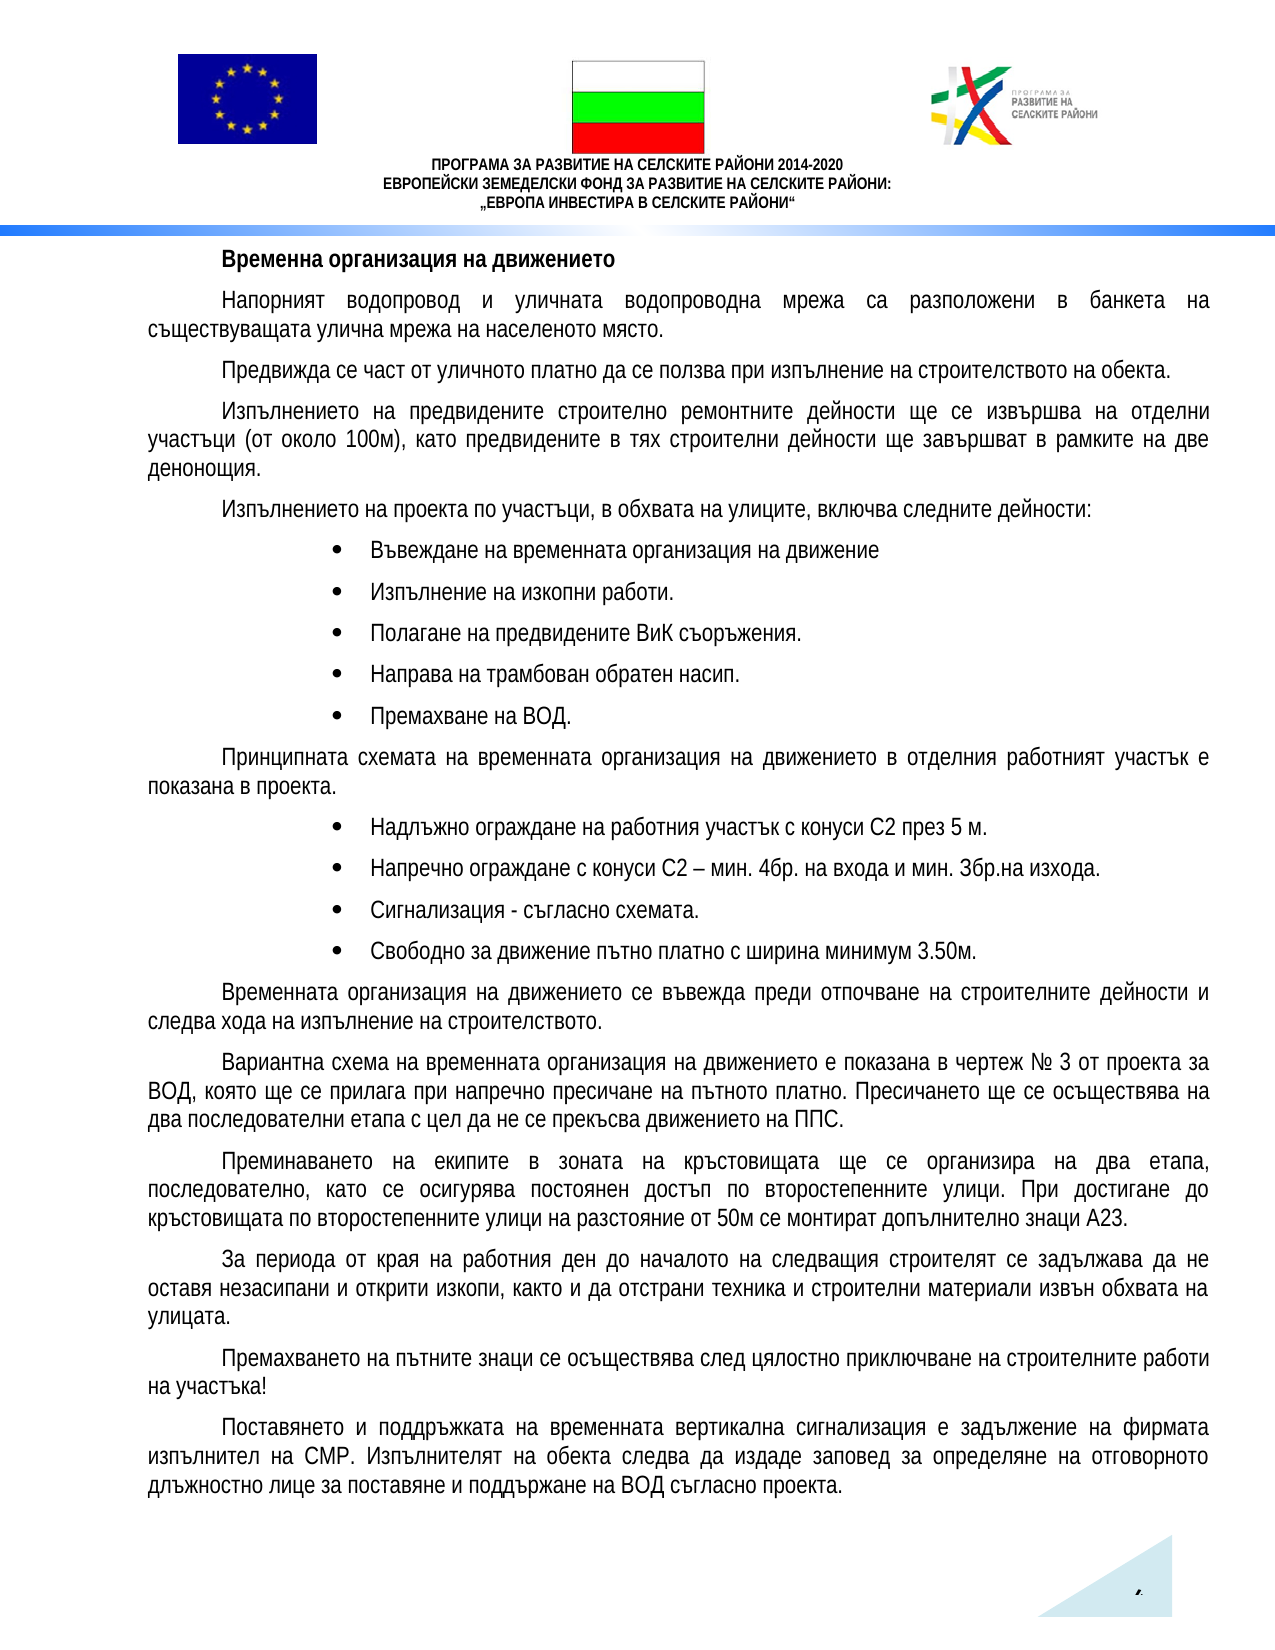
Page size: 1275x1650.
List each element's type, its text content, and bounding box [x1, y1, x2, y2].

text Временна организация на движението [148, 244, 1211, 272]
text Премахването на пътните знаци се осъществява след цялостно приключване на строителните работи на участъка! [148, 1342, 1211, 1400]
list Премахване на ВОД. [333, 701, 1211, 730]
list Сигнализация - съгласно схемата. [333, 895, 1211, 923]
text Изпълнението на предвидените строително ремонтните дейности ще се извършва на отделни участъци (от около 100м), като предвидените в тях строителни дейности ще завършват в рамките на две денонощия. [148, 396, 1211, 482]
list Въвеждане на временната организация на движение [333, 535, 1211, 564]
picture [922, 57, 1103, 151]
picture [552, 44, 722, 164]
text Вариантна схема на временната организация на движението е показана в чертеж № 3 от проекта за ВОД, която ще се прилага при напречно пресичане на пътното платно. Пресичането ще се осъществява на два последователни етапа с цел да не се прекъсва движението на ППС. [148, 1047, 1211, 1133]
list Изпълнение на изкопни работи. [333, 577, 1211, 606]
list Надлъжно ограждане на работния участък с конуси С2 през 5 м. [333, 812, 1211, 841]
text Принципната схемата на временната организация на движението в отделния работният участък е показана в проекта. [148, 742, 1211, 799]
list Полагане на предвидените ВиК съоръжения. [333, 618, 1211, 647]
list Направа на трамбован обратен насип. [333, 659, 1211, 688]
list Свободно за движение пътно платно с ширина минимум 3.50м. [333, 936, 1211, 965]
text Временната организация на движението се въвежда преди отпочване на строителните дейности и следва хода на изпълнение на строителството. [148, 977, 1211, 1035]
text За периода от края на работния ден до началото на следващия строителят се задължава да не оставя незасипани и открити изкопи, както и да отстрани техника и строителни материали извън обхвата на улицата. [148, 1244, 1211, 1330]
text Поставянето и поддръжката на временната вертикална сигнализация е задължение на фирмата изпълнител на СМР. Изпълнителят на обекта следва да издаде заповед за определяне на отговорното длъжностно лице за поставяне и поддържане на ВОД съгласно проекта. [148, 1412, 1211, 1498]
picture [178, 54, 317, 144]
list Напречно ограждане с конуси С2 – мин. 4бр. на входа и мин. Збр.на изхода. [333, 853, 1211, 882]
text Изпълнението на проекта по участъци, в обхвата на улиците, включва следните дейности: [148, 494, 1211, 523]
text Напорният водопровод и уличната водопроводна мрежа са разположени в банкета на съществуващата улична мрежа на населеното място. [148, 285, 1211, 342]
text Предвижда се част от уличното платно да се ползва при изпълнение на строителството на обекта. [148, 355, 1211, 383]
text Преминаването на екипите в зоната на кръстовищата ще се организира на два етапа, последователно, като се осигурява постоянен достъп по второстепенните улици. При достигане до кръстовищата по второстепенните улици на разстояние от 50м се монтират допълнително знаци А23. [148, 1146, 1211, 1232]
